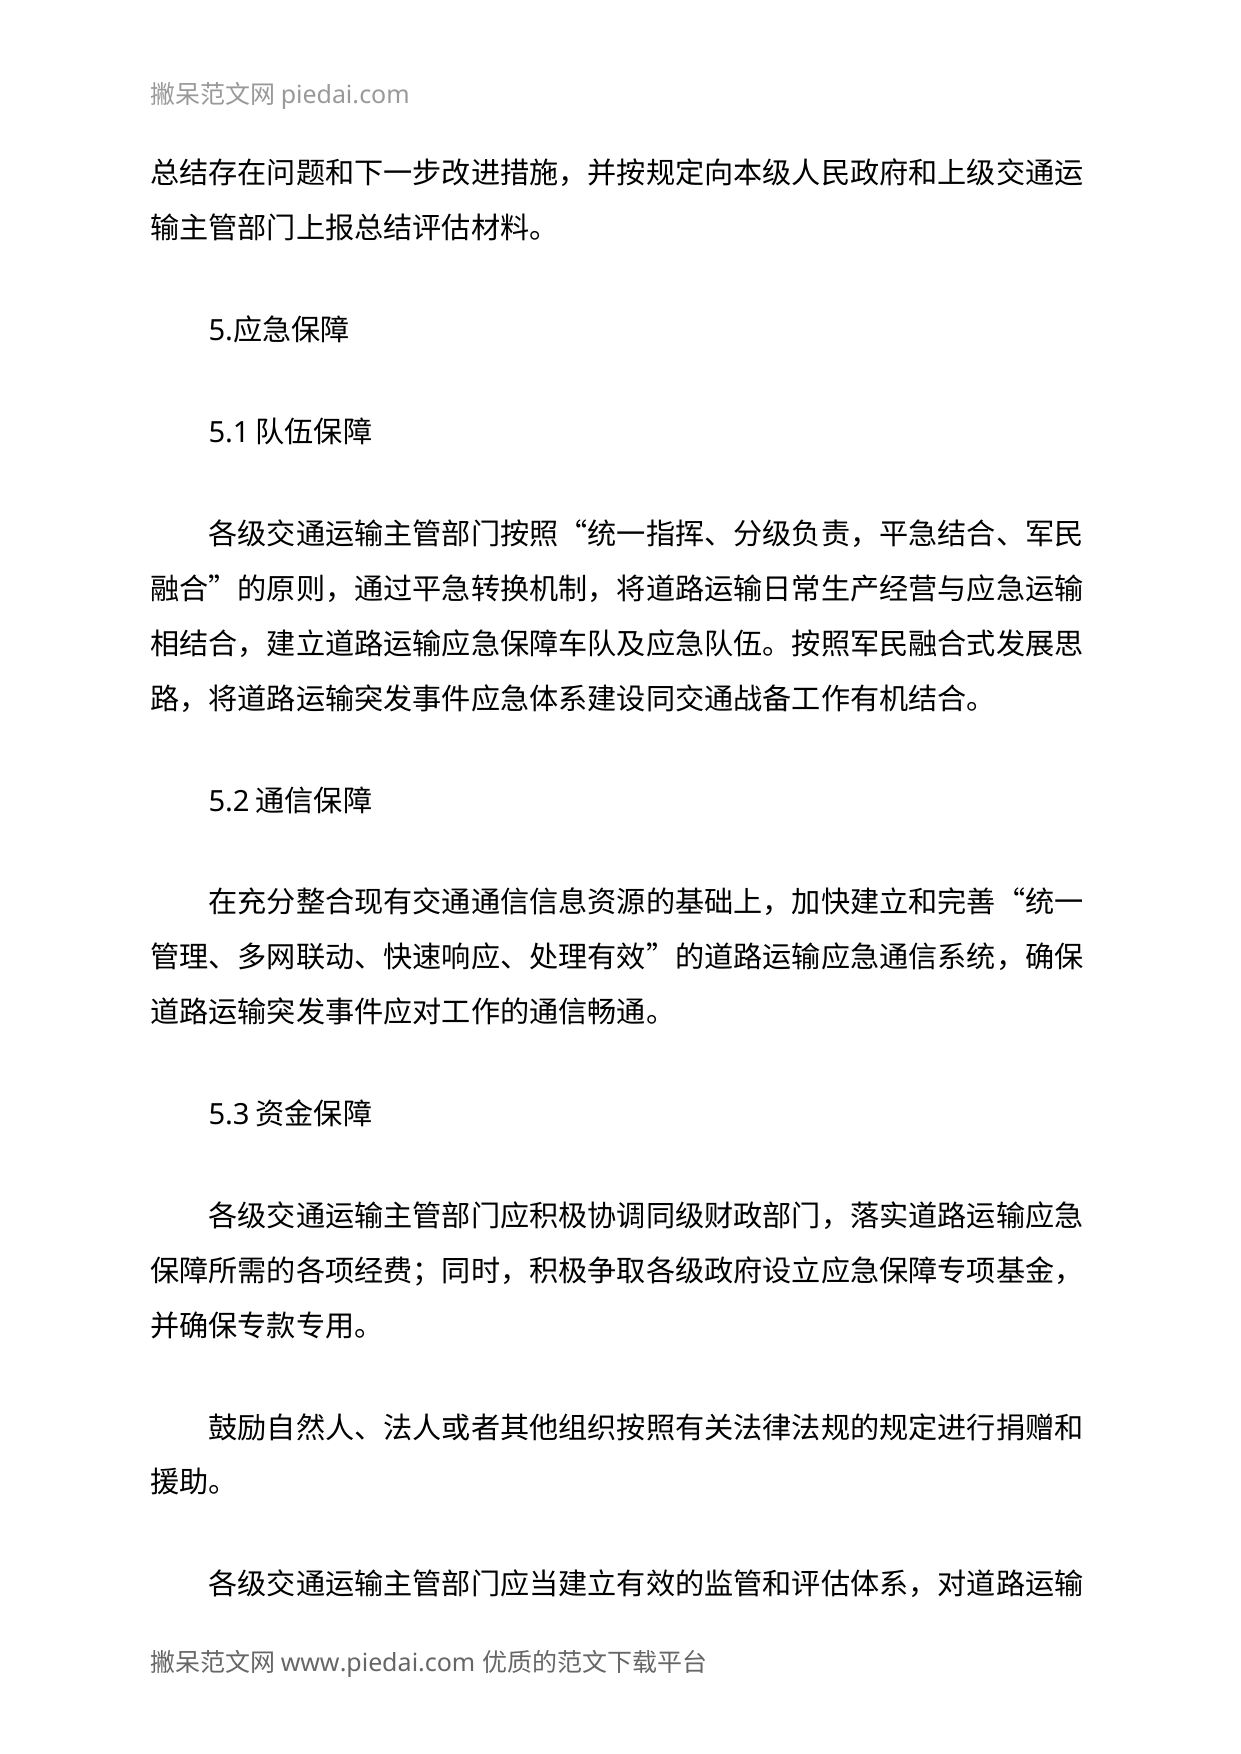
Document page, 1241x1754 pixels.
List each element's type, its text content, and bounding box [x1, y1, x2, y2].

text 5.3资金保障 [150, 1091, 1090, 1133]
text 各级交通运输主管部门应积极协调同级财政部门，落实道路运输应急保障所需的各项经费；同时，积极争取各级政府设立应急保障专项基金，并确保专款专用。 [150, 1193, 1090, 1345]
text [150, 150, 1090, 247]
text 5.1队伍保障 [150, 409, 1090, 451]
text 各级交通运输主管部门按照“统一指挥、分级负责，平急结合、军民融合”的原则，通过平急转换机制，将道路运输日常生产经营与应急运输相结合，建立道路运输应急保障车队及应急队伍。按照军民融合式发展思路，将道路运输突发事件应急体系建设同交通战备工作有机结合。 [150, 511, 1090, 718]
text 在充分整合现有交通通信信息资源的基础上，加快建立和完善“统一管理、多网联动、快速响应、处理有效”的道路运输应急通信系统，确保道路运输突发事件应对工作的通信畅通。 [150, 879, 1090, 1031]
text 5.应急保障 [150, 307, 1090, 349]
text 鼓励自然人、法人或者其他组织按照有关法律法规的规定进行捐赠和援助。 [150, 1404, 1090, 1501]
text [150, 1561, 1090, 1603]
text 5.2通信保障 [150, 777, 1090, 819]
